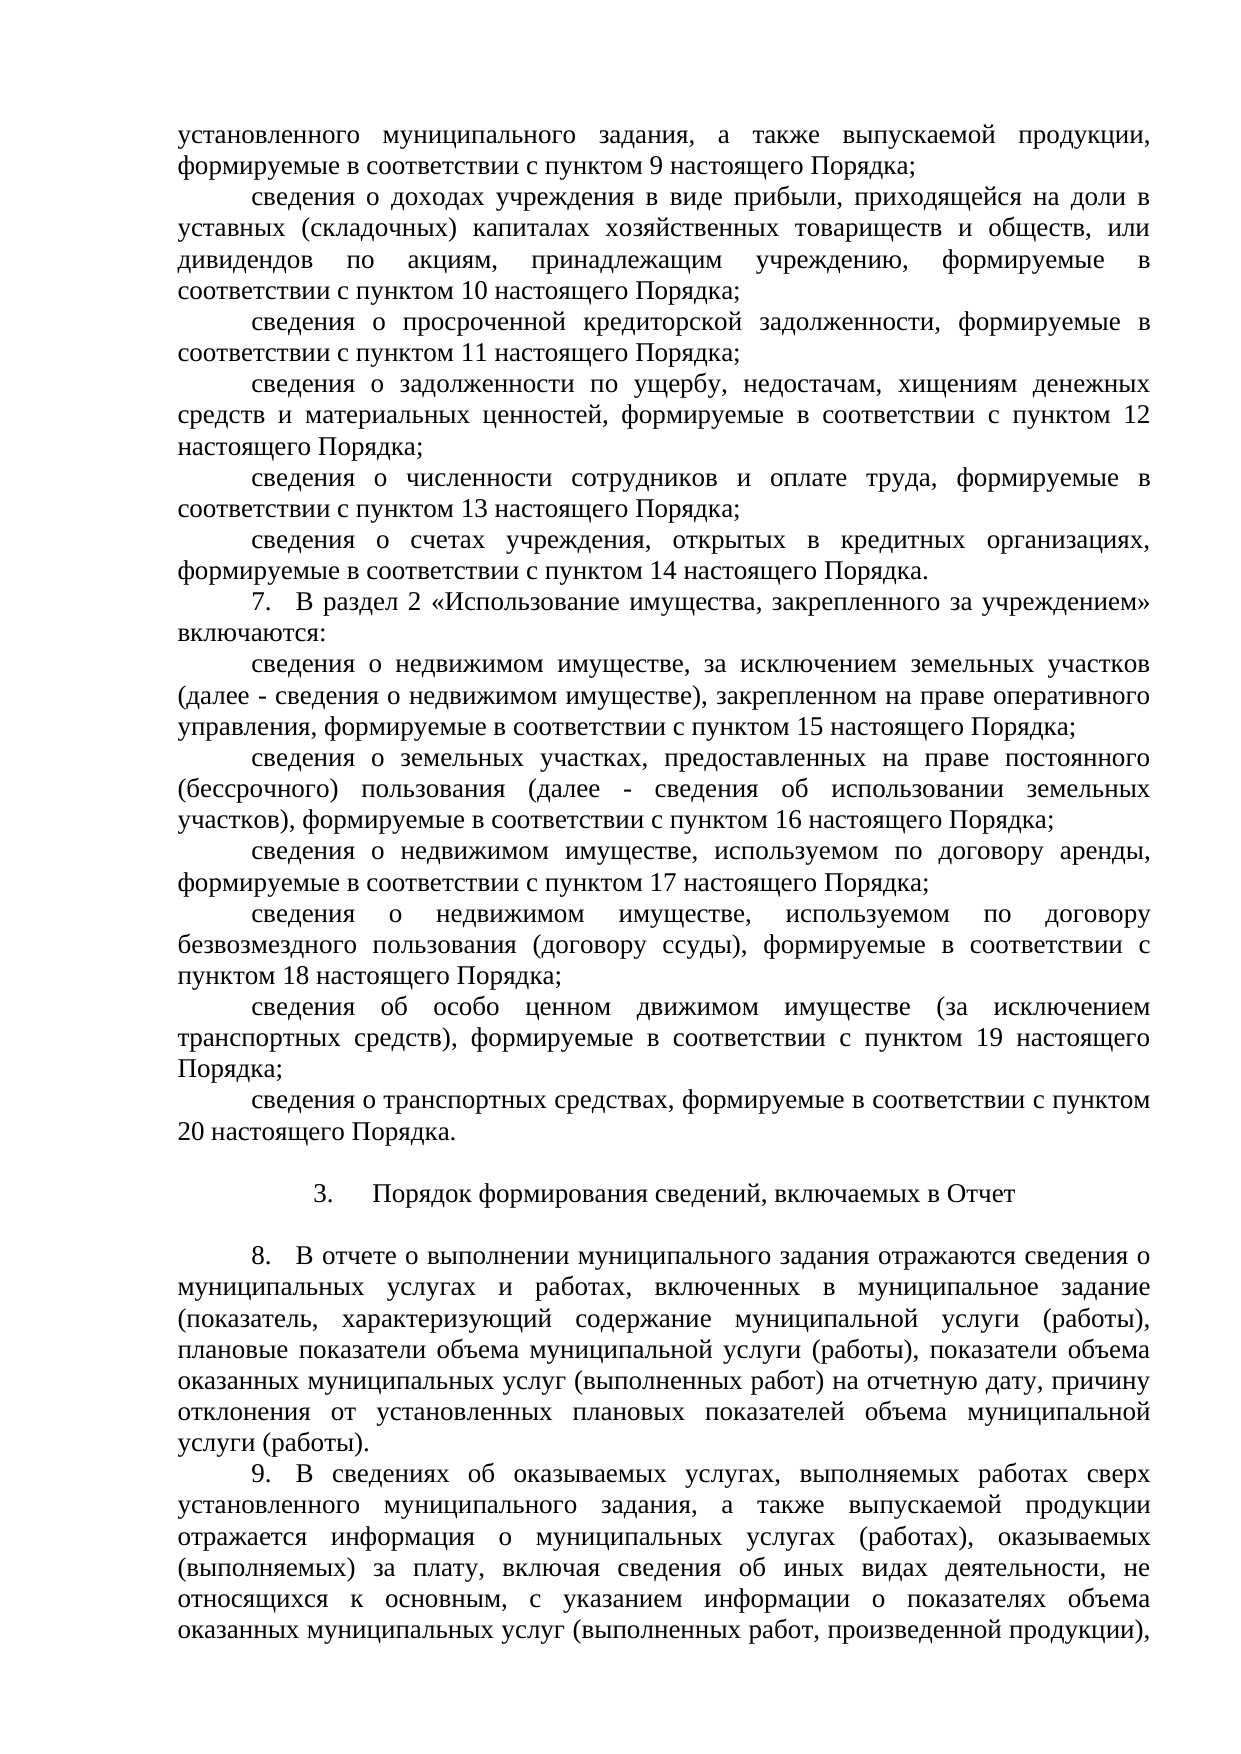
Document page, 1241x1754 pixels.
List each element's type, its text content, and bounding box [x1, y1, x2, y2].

text сведения о недвижимом имуществе, используемом по договору безвозмездного пользования (договору ссуды), формируемые в соответствии с пунктом 18 настоящего Порядка; [177, 897, 1152, 990]
text сведения о счетах учреждения, открытых в кредитных организациях, формируемые в соответствии с пунктом 14 настоящего Порядка. [177, 523, 1152, 585]
title Порядок формирования сведений, включаемых в Отчет [177, 1177, 1152, 1208]
text сведения о просроченной кредиторской задолженности, формируемые в соответствии с пунктом 11 настоящего Порядка; [177, 305, 1152, 367]
text сведения о недвижимом имуществе, за исключением земельных участков (далее - сведения о недвижимом имуществе), закрепленном на праве оперативного управления, формируемые в соответствии с пунктом 15 настоящего Порядка; [177, 648, 1152, 741]
text сведения о земельных участках, предоставленных на праве постоянного (бессрочного) пользования (далее - сведения об использовании земельных участков), формируемые в соответствии с пунктом 16 настоящего Порядка; [177, 741, 1152, 834]
text 7. В раздел 2 «Использование имущества, закрепленного за учреждением» включаются: [177, 585, 1152, 648]
text сведения о доходах учреждения в виде прибыли, приходящейся на доли в уставных (складочных) капиталах хозяйственных товариществ и обществ, или дивидендов по акциям, принадлежащим учреждению, формируемые в соответствии с пунктом 10 настоящего Порядка; [177, 180, 1152, 305]
text сведения об особо ценном движимом имуществе (за исключением транспортных средств), формируемые в соответствии с пунктом 19 настоящего Порядка; [177, 990, 1152, 1084]
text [177, 1457, 1152, 1644]
text сведения о транспортных средствах, формируемые в соответствии с пунктом 20 настоящего Порядка. [177, 1084, 1152, 1146]
text сведения о задолженности по ущербу, недостачам, хищениям денежных средств и материальных ценностей, формируемые в соответствии с пунктом 12 настоящего Порядка; [177, 367, 1152, 461]
text 8. В отчете о выполнении муниципального задания отражаются сведения о муниципальных услугах и работах, включенных в муниципальное задание (показатель, характеризующий содержание муниципальной услуги (работы), плановые показатели объема муниципальной услуги (работы), показатели объема оказанных муниципальных услуг (выполненных работ) на отчетную дату, причину отклонения от установленных плановых показателей объема муниципальной услуги (работы). [177, 1239, 1152, 1457]
text сведения о численности сотрудников и оплате труда, формируемые в соответствии с пунктом 13 настоящего Порядка; [177, 461, 1152, 523]
text сведения о недвижимом имуществе, используемом по договору аренды, формируемые в соответствии с пунктом 17 настоящего Порядка; [177, 834, 1152, 897]
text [177, 118, 1152, 180]
